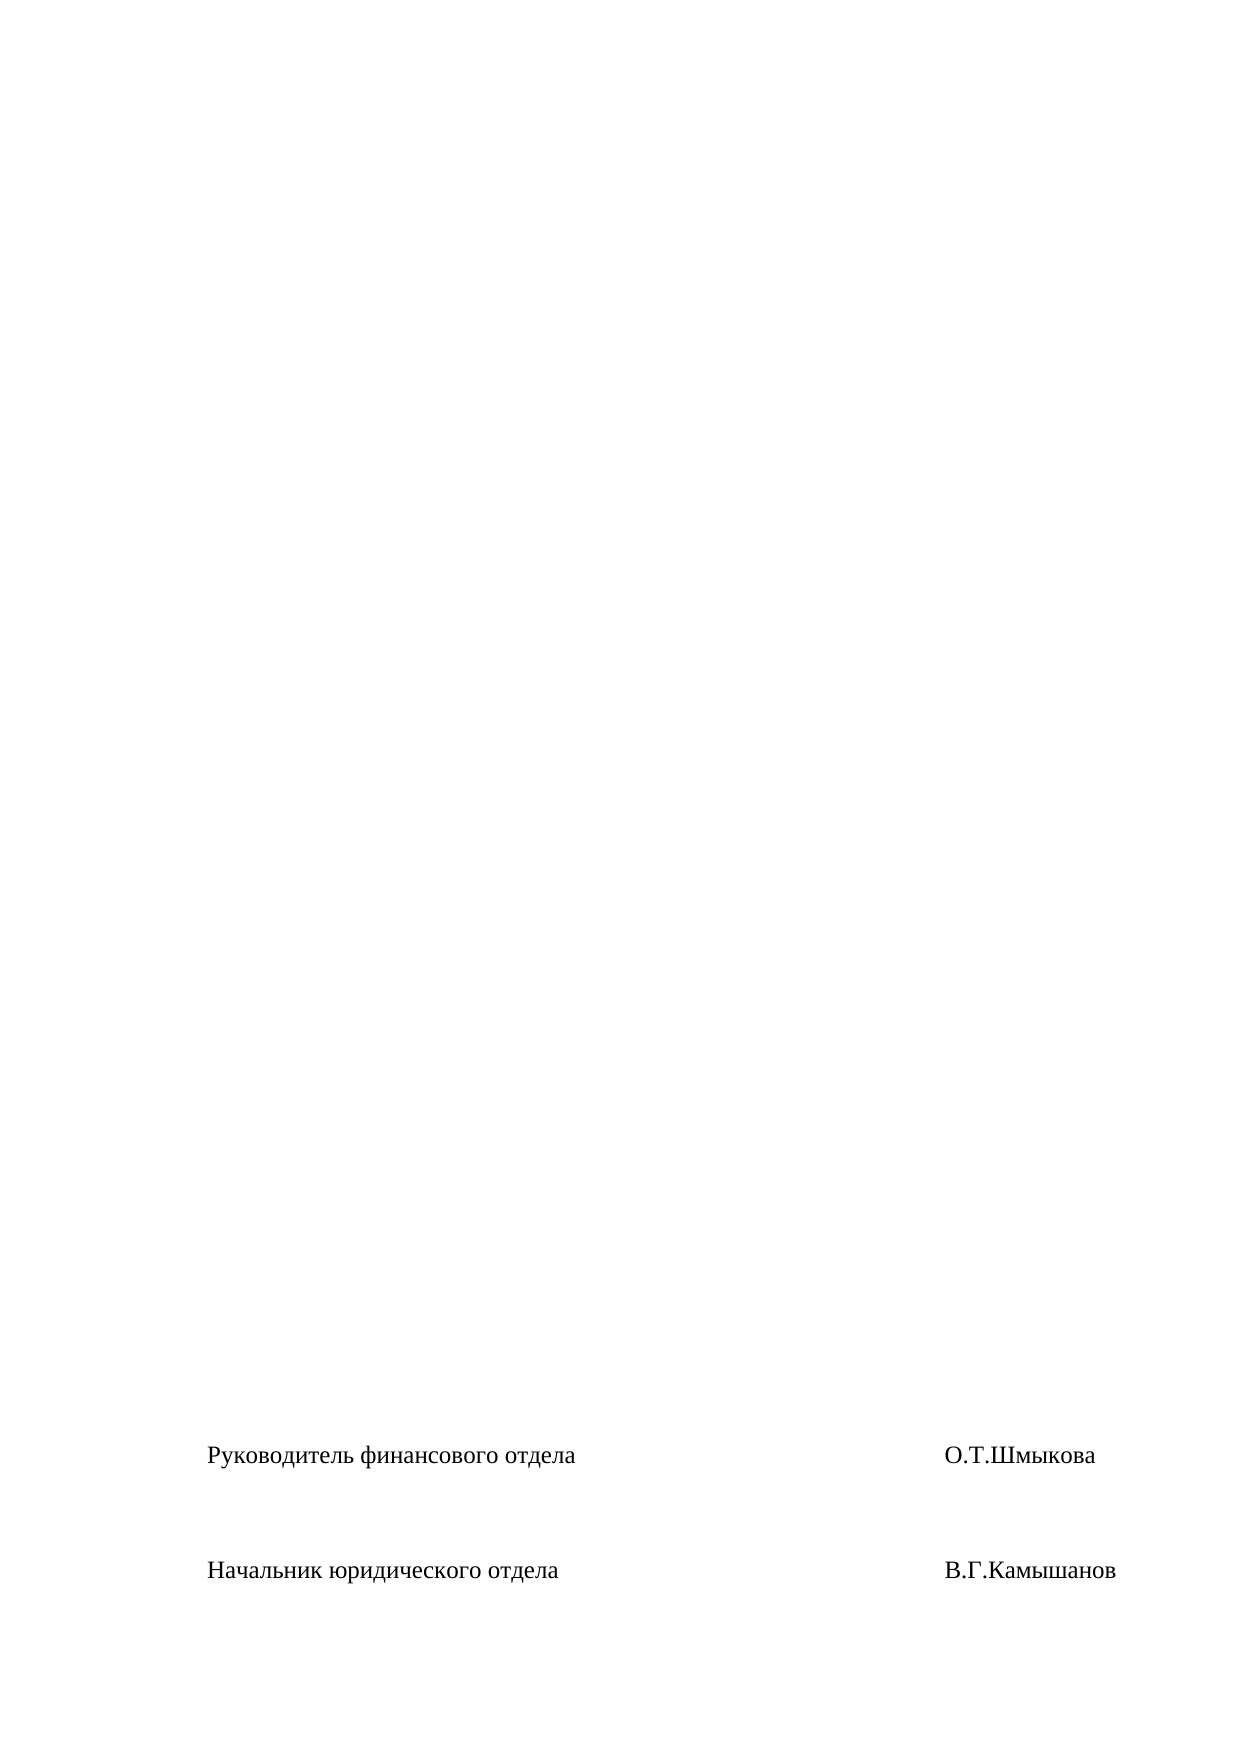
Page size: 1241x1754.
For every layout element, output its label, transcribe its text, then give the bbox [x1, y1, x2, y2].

text Руководитель финансового отдела О.Т.Шмыкова [207, 1441, 1181, 1469]
text Начальник юридического отдела В.Г.Камышанов [207, 1556, 1181, 1584]
